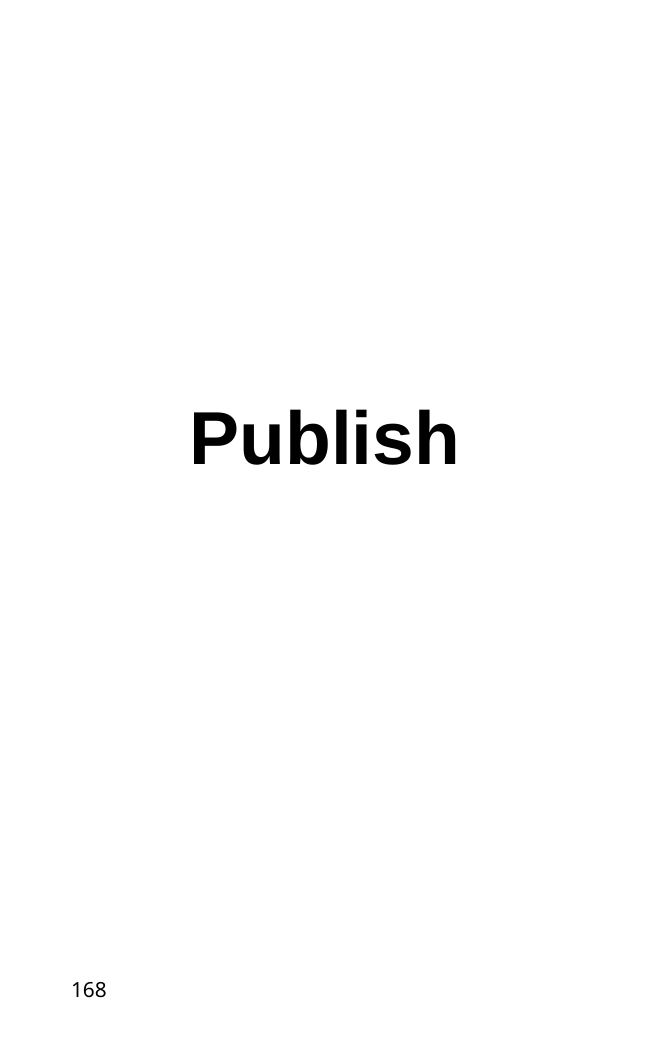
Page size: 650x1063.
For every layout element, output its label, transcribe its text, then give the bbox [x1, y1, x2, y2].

text Publish [71, 397, 579, 481]
